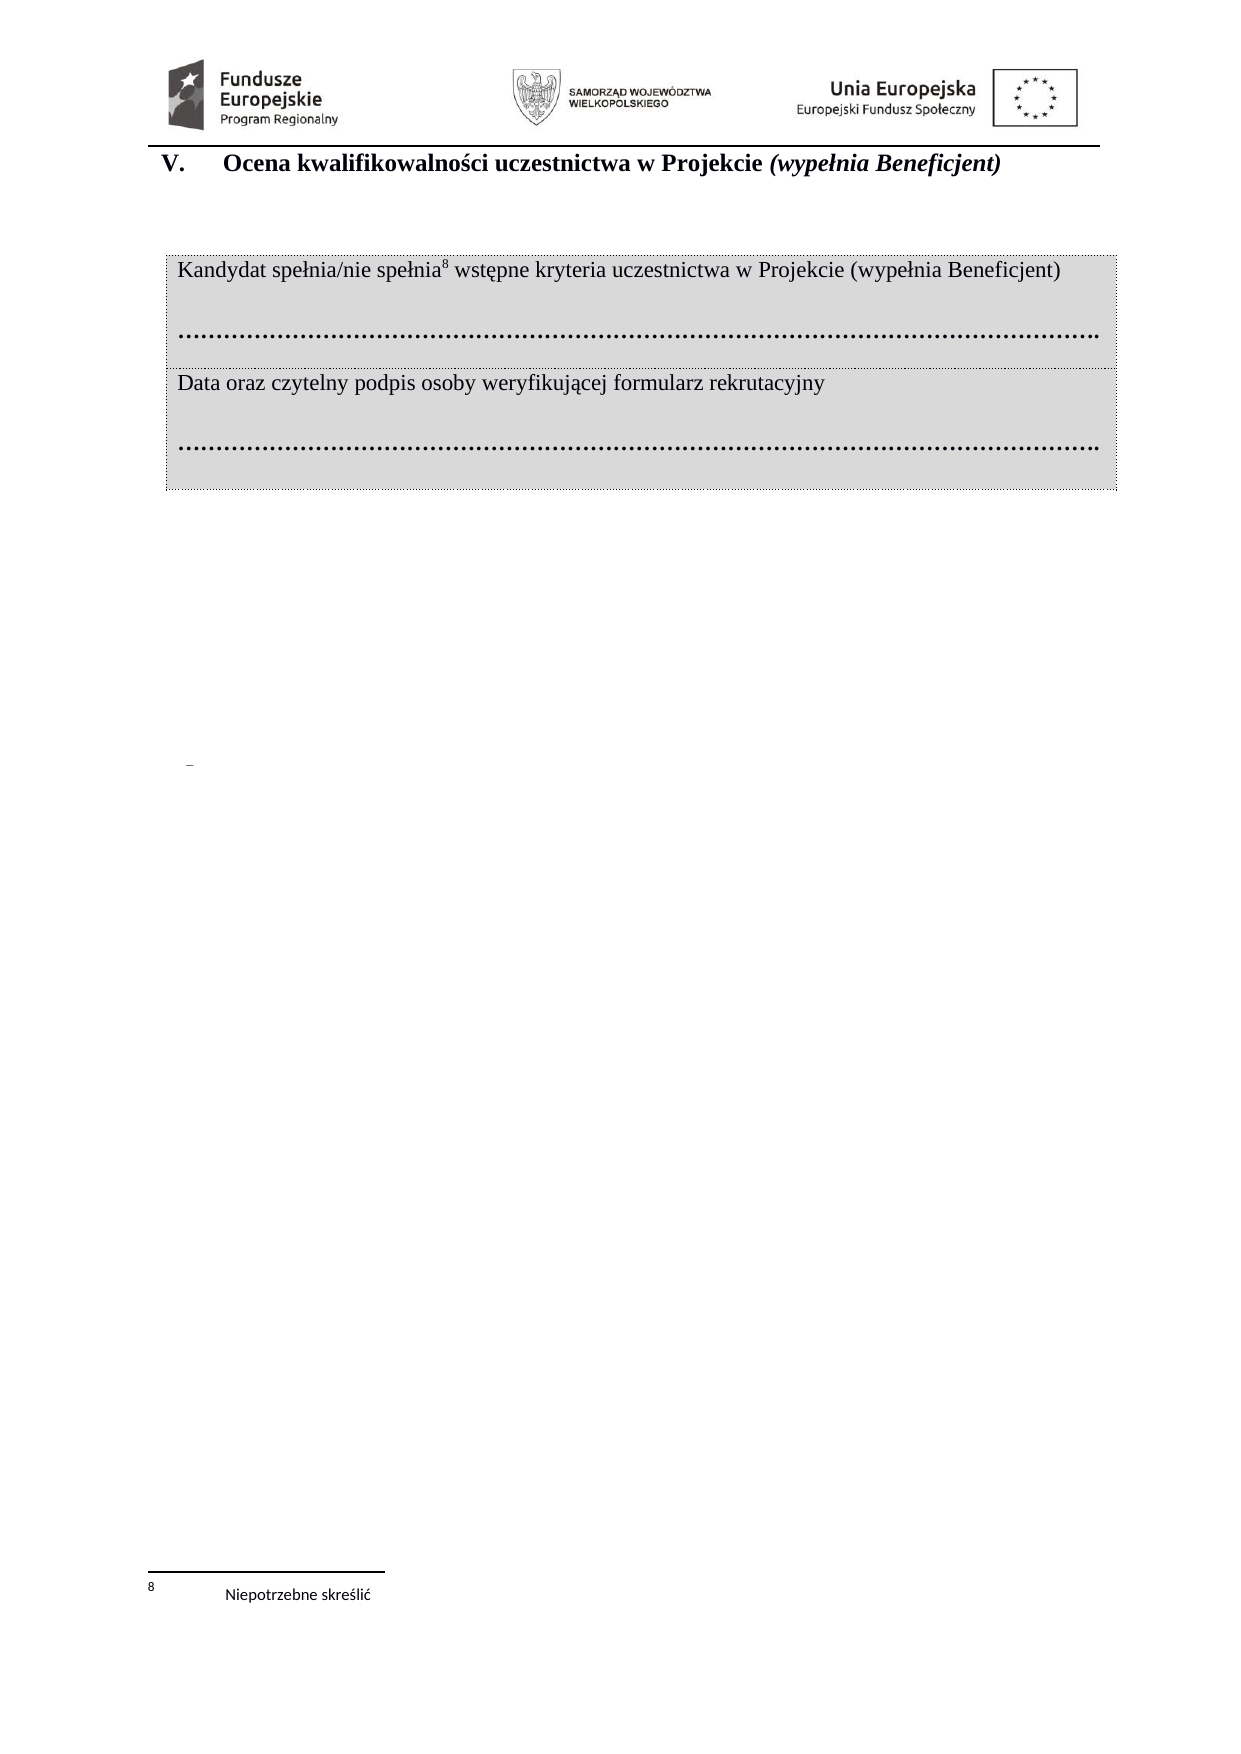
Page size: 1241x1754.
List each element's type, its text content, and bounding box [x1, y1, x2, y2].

list Ocena kwalifikowalności uczestnictwa w Projekcie (wypełnia Beneficjent) [185, 148, 1093, 176]
picture [186, 755, 201, 772]
table_cell Data oraz czytelny podpis osoby weryfikującej formularz rekrutacyjny …………………………………………………………………………………………………………. [166, 368, 1116, 489]
picture [150, 50, 1096, 145]
table_header Kandydat spełnia/nie spełnia wstępne kryteria uczestnictwa w Projekcie (wypełnia Beneficjent) …………………………………………………………………………………………………………. [166, 255, 1116, 368]
